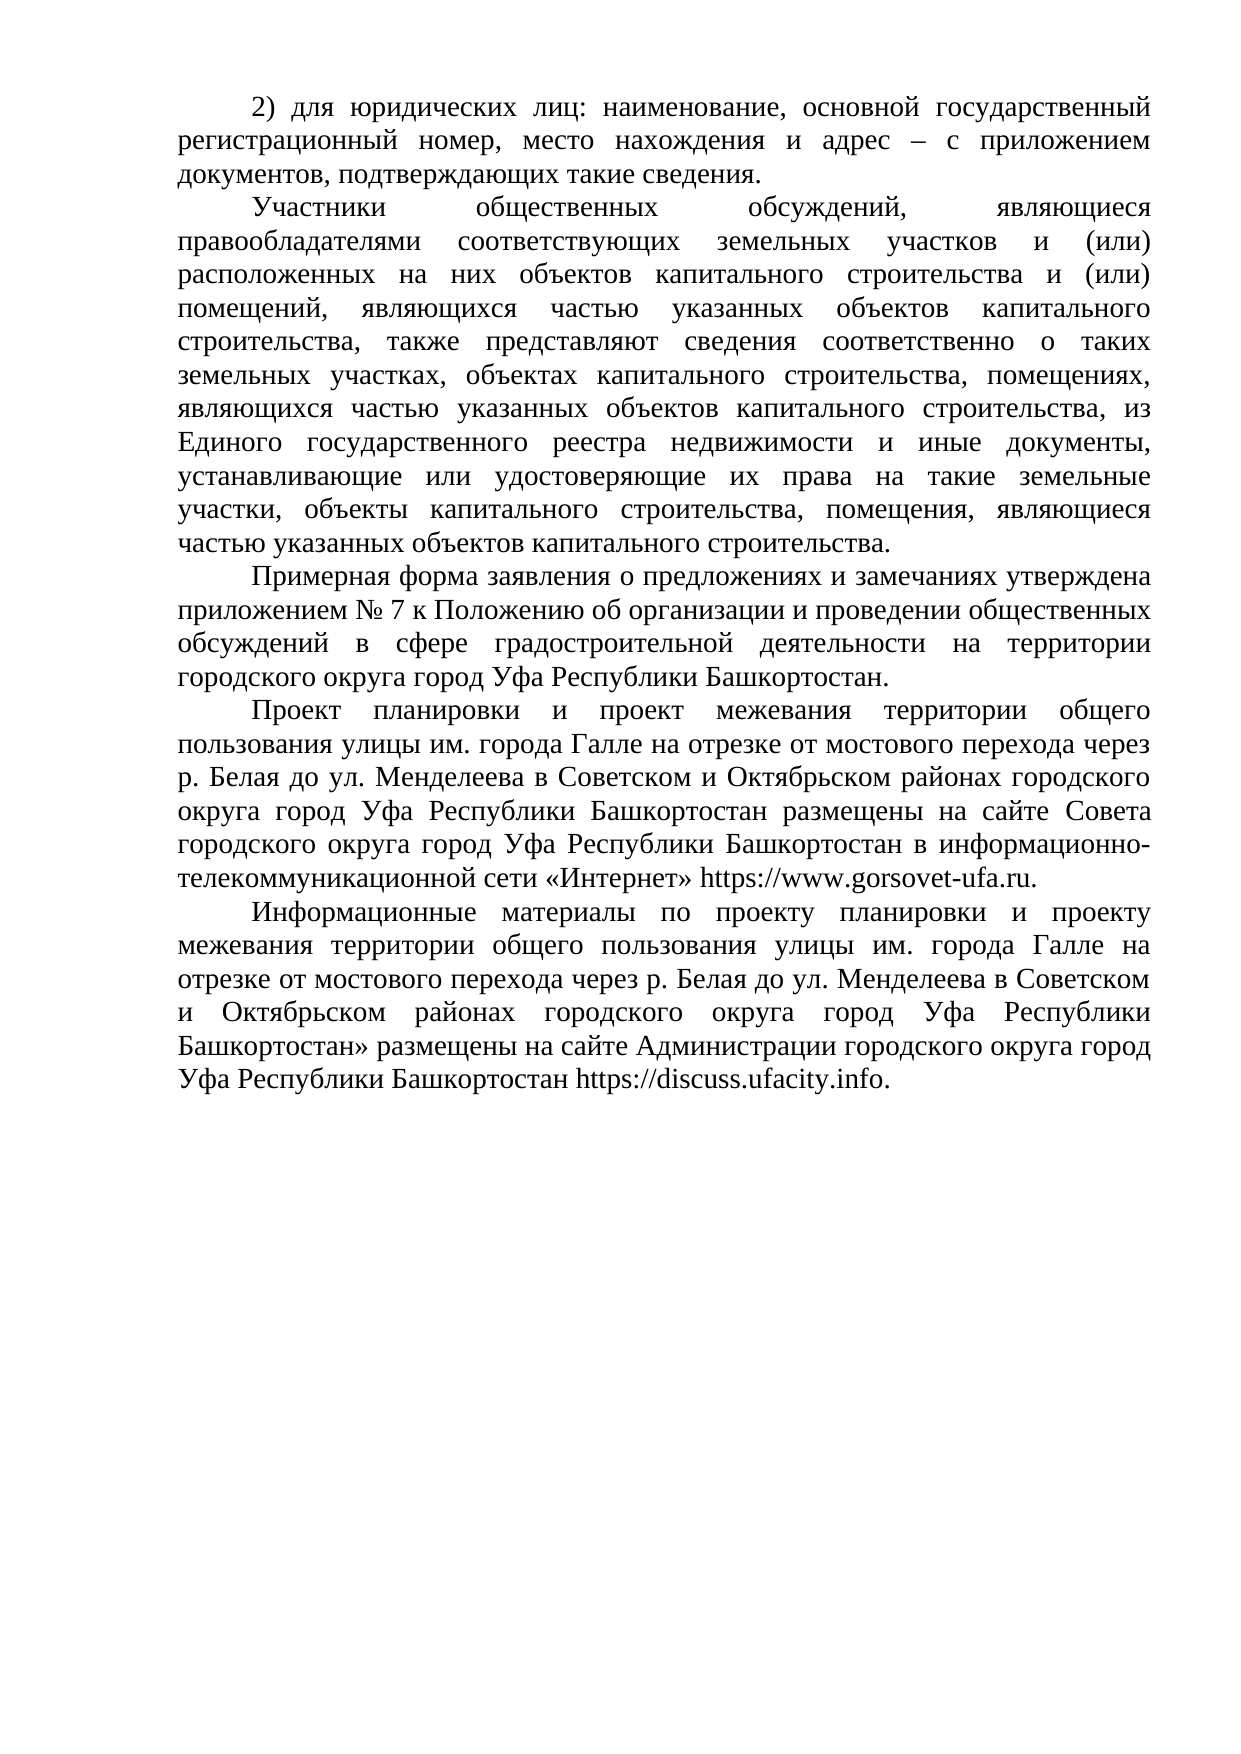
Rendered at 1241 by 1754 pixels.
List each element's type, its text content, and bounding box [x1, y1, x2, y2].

text Проект планировки и проект межевания территории общего пользования улицы им. города Галле на отрезке от мостового перехода через р. Белая до ул. Менделеева в Советском и Октябрьском районах городского округа город Уфа Республики Башкортостан размещены на сайте Совета городского округа город Уфа Республики Башкортостан в информационно-телекоммуникационной сети «Интернет» https://www.gorsovet-ufa.ru. [177, 692, 1152, 894]
title Информационные материалы по проекту планировки и проекту межевания территории общего пользования улицы им. города Галле на отрезке от мостового перехода через р. Белая до ул. Менделеева в Советском и Октябрьском районах городского округа город Уфа Республики Башкортостан» размещены на сайте Администрации городского округа город Уфа Республики Башкортостан https://discuss.ufacity.info. [177, 894, 1152, 1095]
text Участники общественных обсуждений, являющиеся правообладателями соответствующих земельных участков и (или) расположенных на них объектов капитального строительства и (или) помещений, являющихся частью указанных объектов капитального строительства, также представляют сведения соответственно о таких земельных участках, объектах капитального строительства, помещениях, являющихся частью указанных объектов капитального строительства, из Единого государственного реестра недвижимости и иные документы, устанавливающие или удостоверяющие их права на такие земельные участки, объекты капитального строительства, помещения, являющиеся частью указанных объектов капитального строительства. [177, 189, 1152, 558]
text Примерная форма заявления о предложениях и замечаниях утверждена приложением № 7 к Положению об организации и проведении общественных обсуждений в сфере градостроительной деятельности на территории городского округа город Уфа Республики Башкортостан. [177, 558, 1152, 692]
text 2) для юридических лиц: наименование, основной государственный регистрационный номер, место нахождения и адрес – с приложением документов, подтверждающих такие сведения. [177, 89, 1152, 189]
